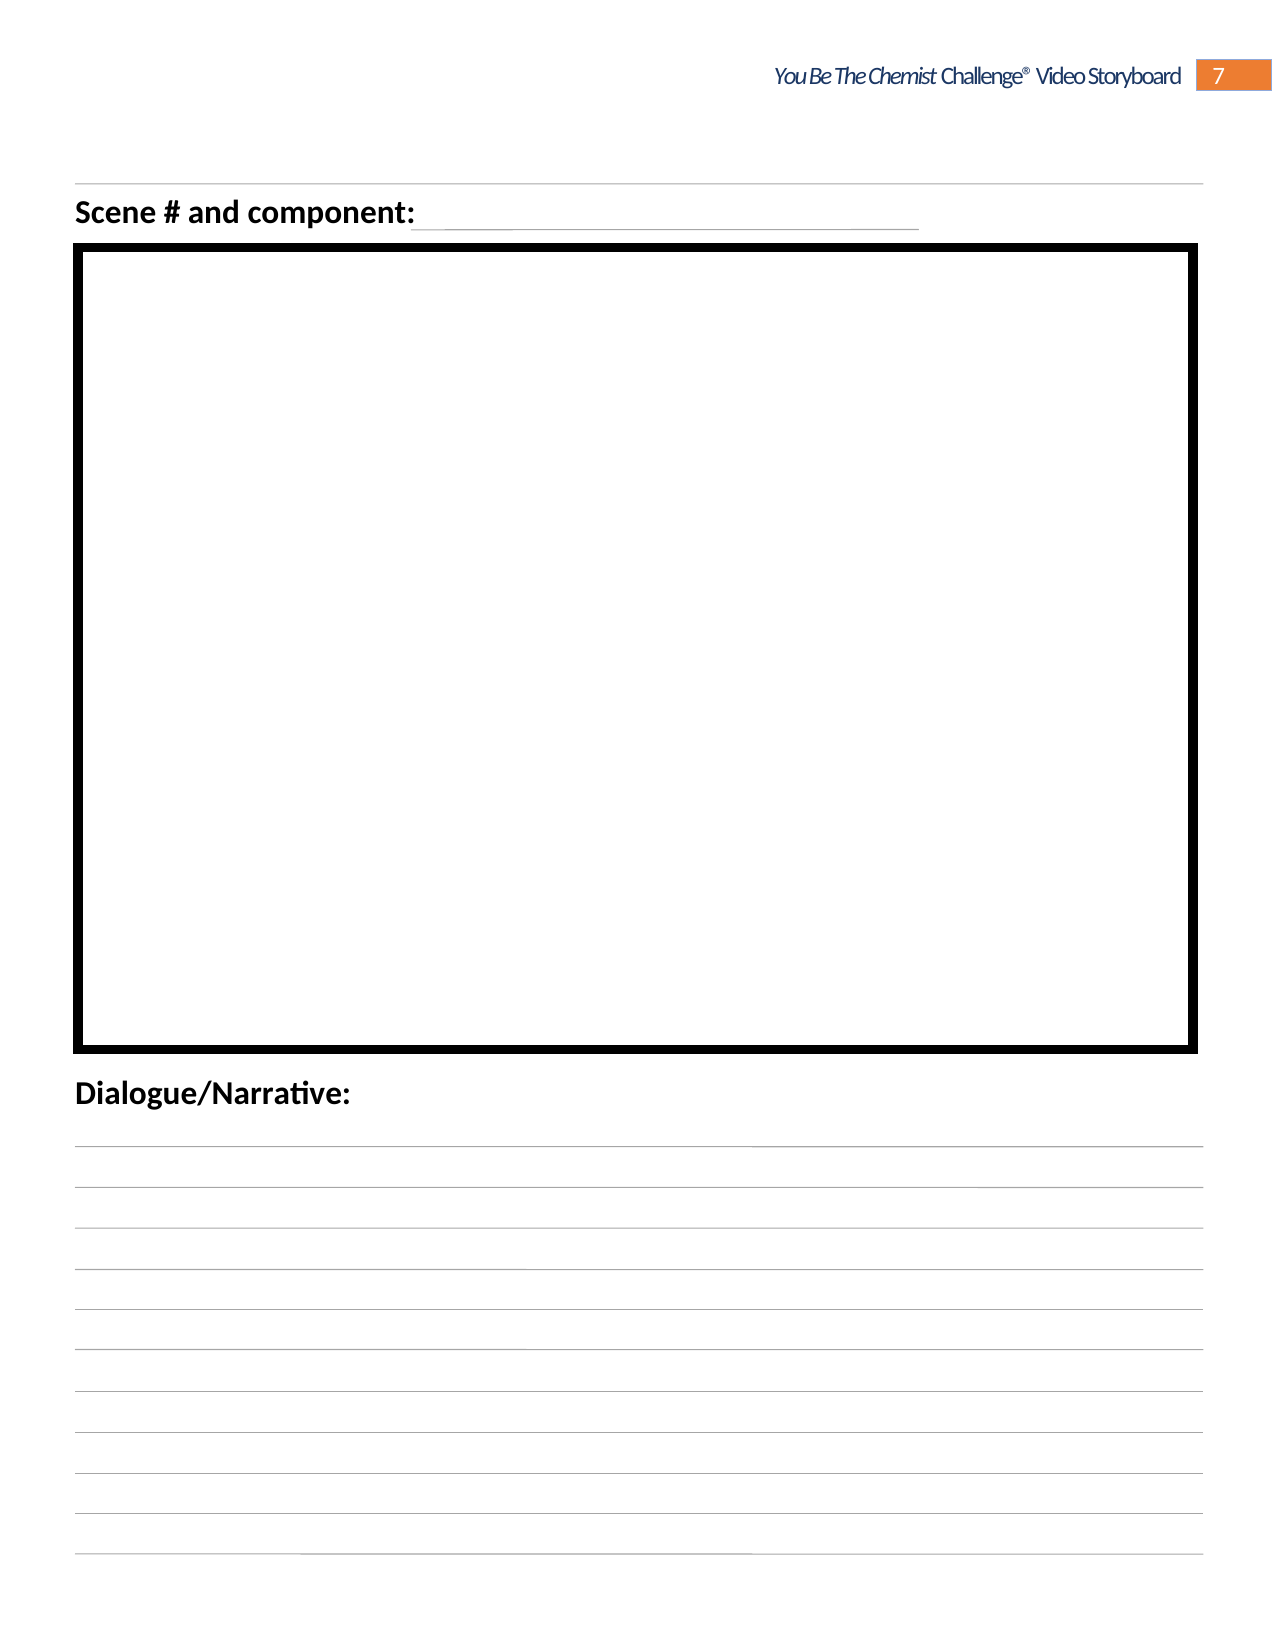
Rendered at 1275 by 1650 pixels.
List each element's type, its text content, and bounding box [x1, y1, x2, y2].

list Dialogue/Narrative: [75, 1072, 1200, 1113]
text Scene # and component: [75, 191, 1200, 231]
